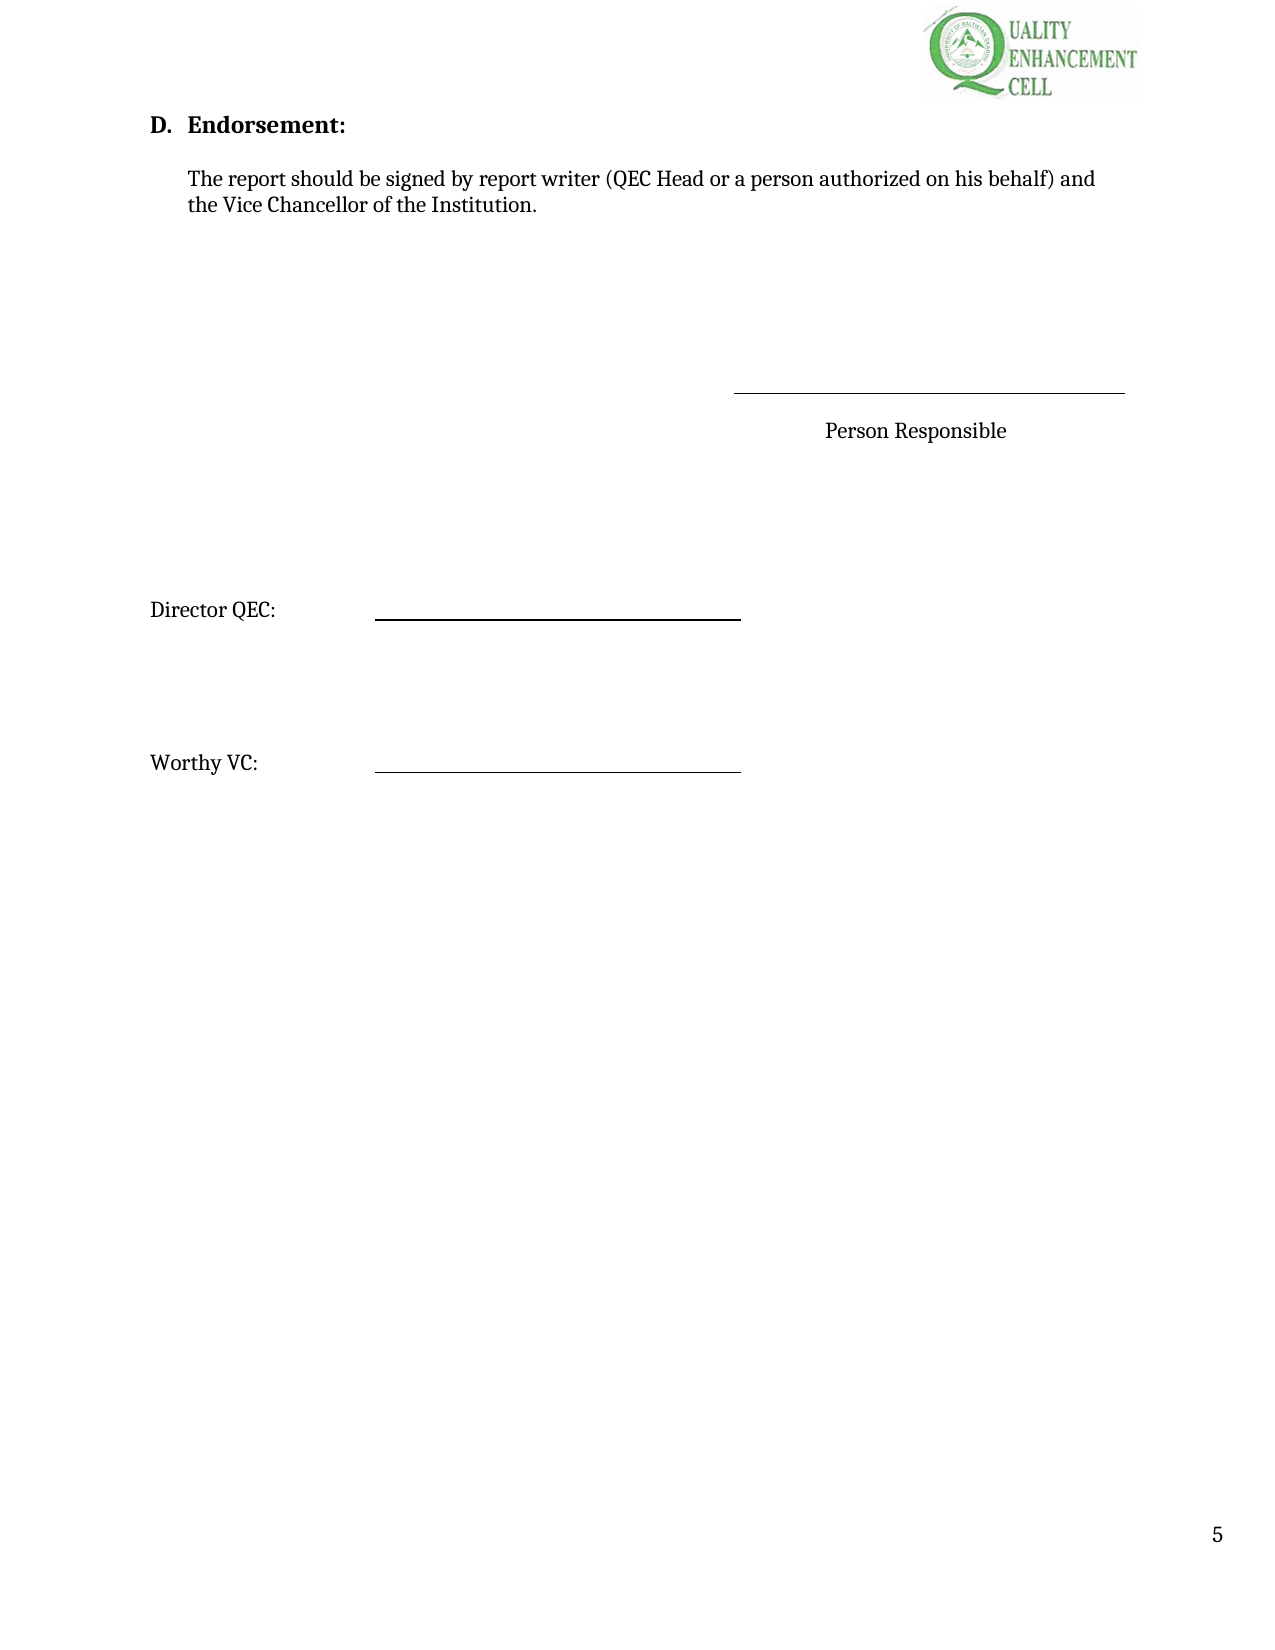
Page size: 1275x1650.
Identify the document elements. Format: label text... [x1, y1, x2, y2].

text The report should be signed by report writer (QEC Head or a person authorized on his behalf) and the Vice Chancellor of the Institution. [187, 166, 1125, 218]
text Director QEC: [150, 597, 1223, 623]
text Person Responsible [825, 418, 1223, 445]
picture [922, 6, 1140, 101]
subtitle Endorsement: [150, 111, 1223, 139]
text Worthy VC: [150, 749, 1223, 776]
